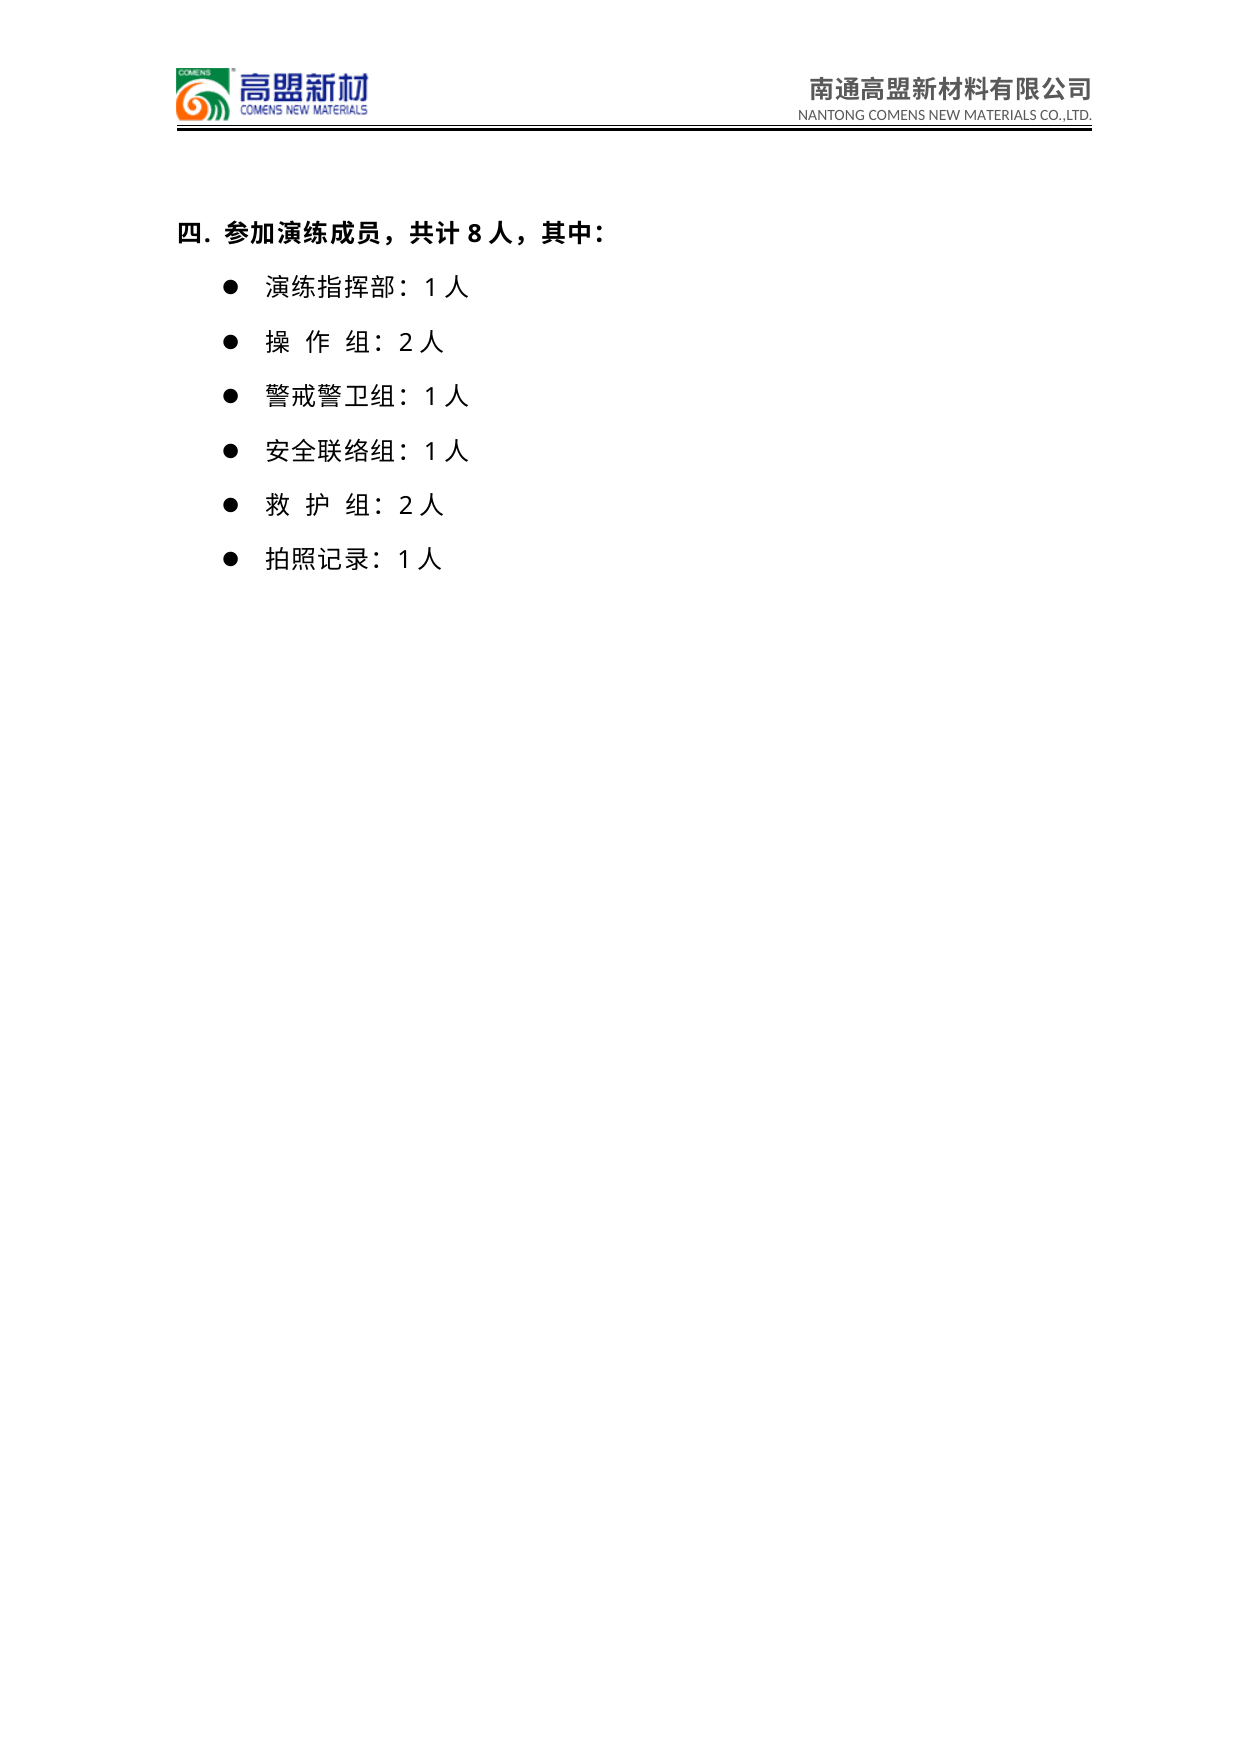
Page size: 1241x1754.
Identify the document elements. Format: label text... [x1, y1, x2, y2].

list 救 护 组：2人 [221, 485, 1092, 522]
list 警戒警卫组：1人 [221, 377, 1092, 413]
list 演练指挥部：1人 [221, 268, 1092, 304]
picture [176, 68, 370, 122]
list 拍照记录：1人 [221, 540, 1092, 576]
list 参加演练成员，共计8人，其中： [177, 213, 1092, 250]
list 安全联络组：1人 [221, 431, 1092, 467]
list 操 作 组：2人 [221, 322, 1092, 358]
